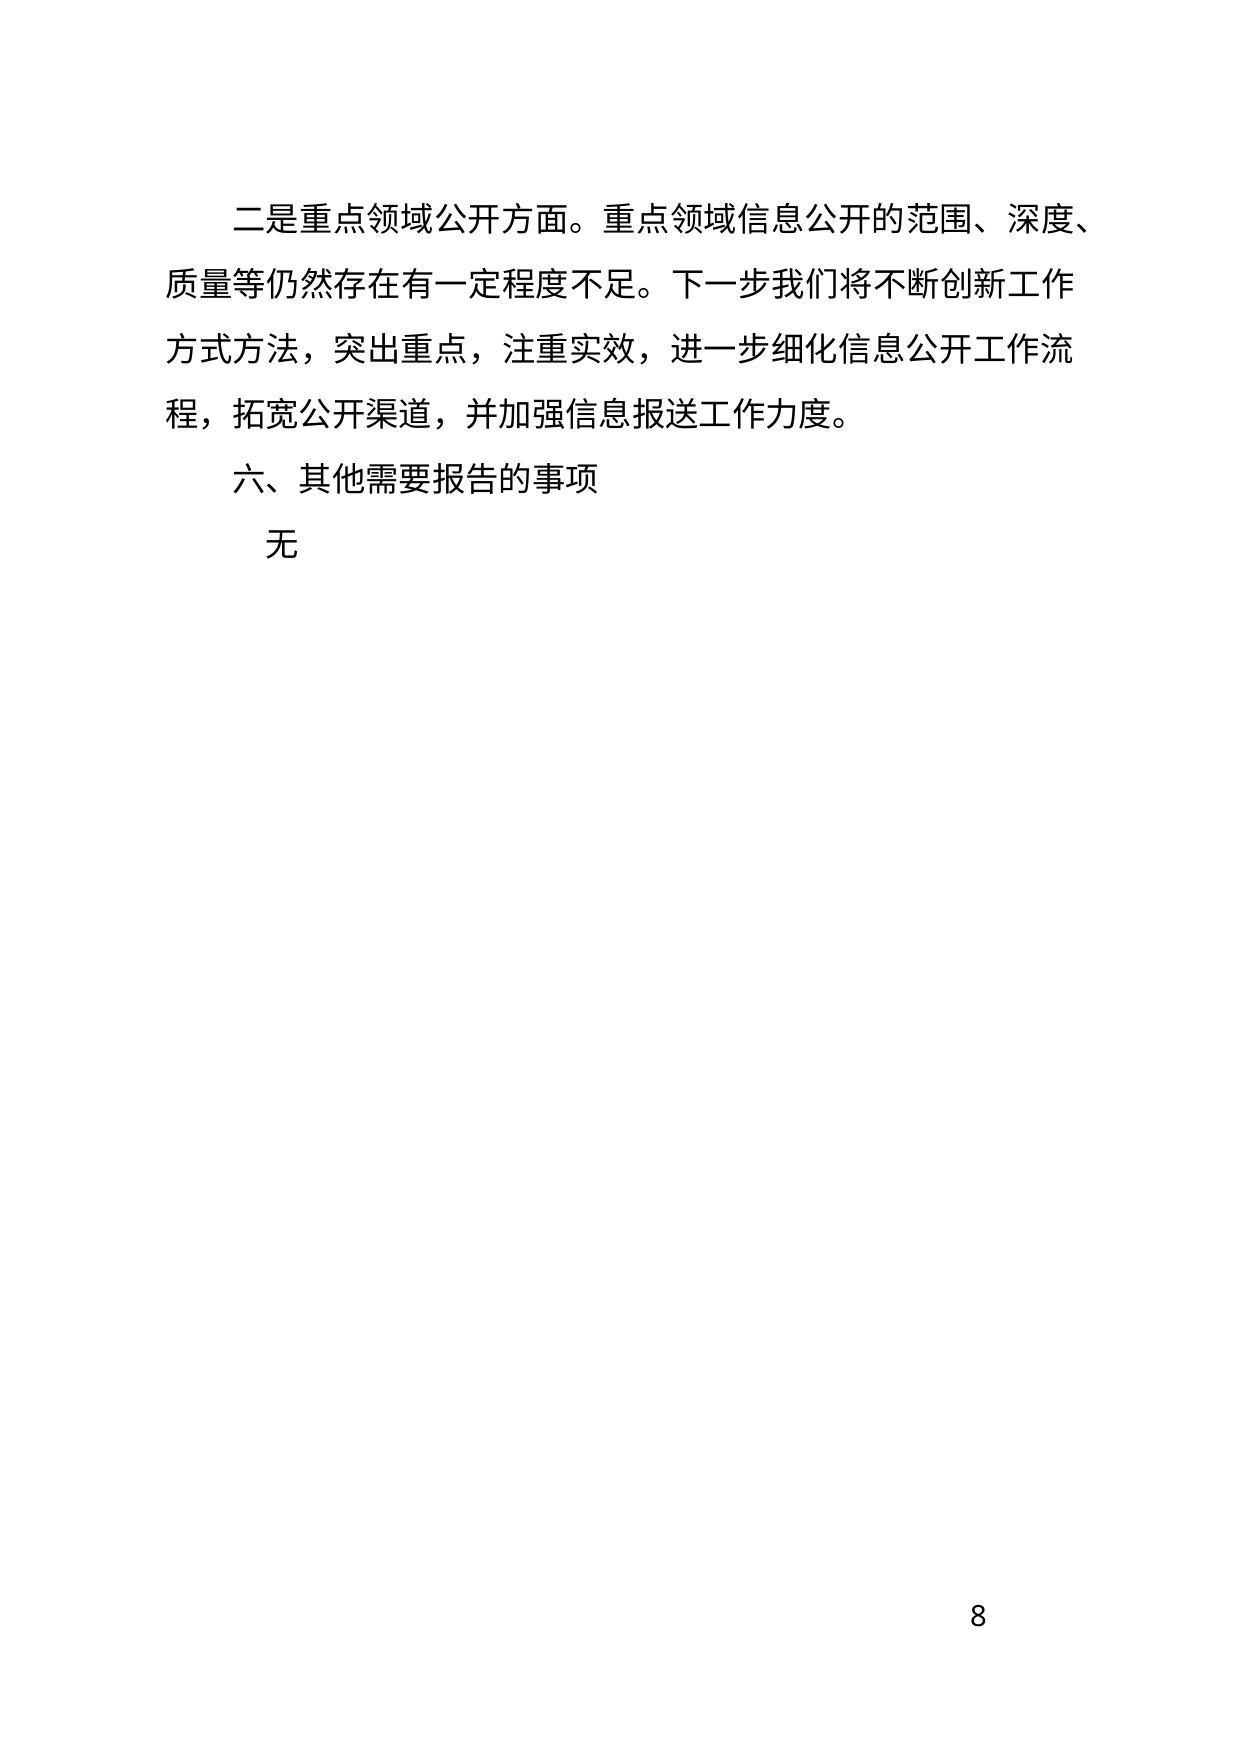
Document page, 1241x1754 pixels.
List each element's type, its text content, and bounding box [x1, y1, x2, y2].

text 二是重点领域公开方面。重点领域信息公开的范围、深度、质量等仍然存在有一定程度不足。下一步我们将不断创新工作方式方法，突出重点，注重实效，进一步细化信息公开工作流程，拓宽公开渠道，并加强信息报送工作力度。 [165, 184, 1075, 444]
text 六、其他需要报告的事项 [165, 444, 1075, 509]
text 无 [165, 509, 1075, 574]
